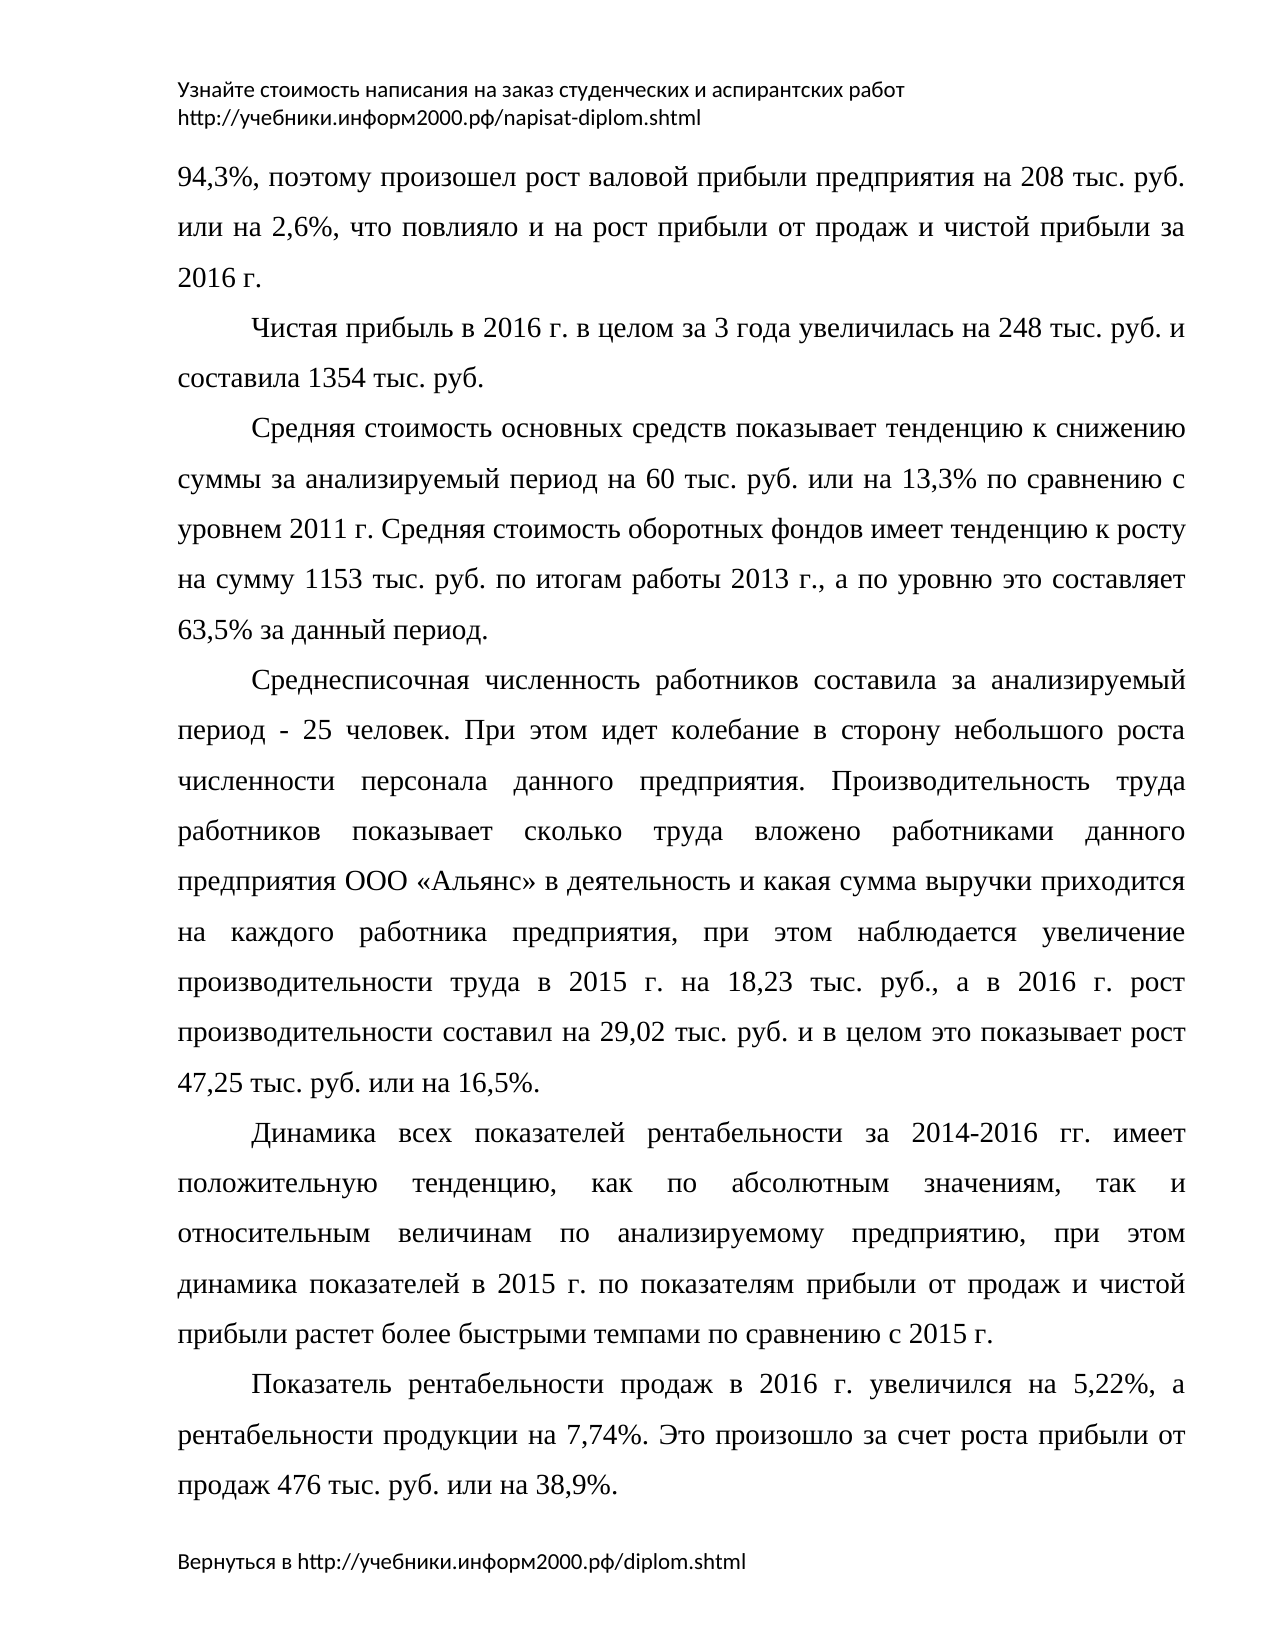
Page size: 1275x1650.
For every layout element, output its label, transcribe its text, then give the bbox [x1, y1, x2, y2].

text Чистая прибыль в 2016 г. в целом за 3 года увеличилась на 248 тыс. руб. и составила 1354 тыс. руб. [177, 310, 1186, 394]
text Средняя стоимость основных средств показывает тенденцию к снижению суммы за анализируемый период на 60 тыс. руб. или на 13,3% по сравнению с уровнем 2011 г. Средняя стоимость оборотных фондов имеет тенденцию к росту на сумму 1153 тыс. руб. по итогам работы 2013 г., а по уровню это составляет 63,5% за данный период. [177, 411, 1186, 645]
text Показатель рентабельности продаж в 2016 г. увеличился на 5,22%, а рентабельности продукции на 7,74%. Это произошло за счет роста прибыли от продаж 476 тыс. руб. или на 38,9%. [177, 1367, 1186, 1501]
text Динамика всех показателей рентабельности за 2014-2016 гг. имеет положительную тенденцию, как по абсолютным значениям, так и относительным величинам по анализируемому предприятию, при этом динамика показателей в 2015 г. по показателям прибыли от продаж и чистой прибыли растет более быстрыми темпами по сравнению с 2015 г. [177, 1115, 1186, 1350]
text Среднесписочная численность работников составила за анализируемый период - 25 человек. При этом идет колебание в сторону небольшого роста численности персонала данного предприятия. Производительность труда работников показывает сколько труда вложено работниками данного предприятия ООО «Альянс» в деятельность и какая сумма выручки приходится на каждого работника предприятия, при этом наблюдается увеличение производительности труда в 2015 г. на 18,23 тыс. руб., а в 2016 г. рост производительности составил на 29,02 тыс. руб. и в целом это показывает рост 47,25 тыс. руб. или на 16,5%. [177, 662, 1186, 1098]
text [177, 159, 1186, 293]
